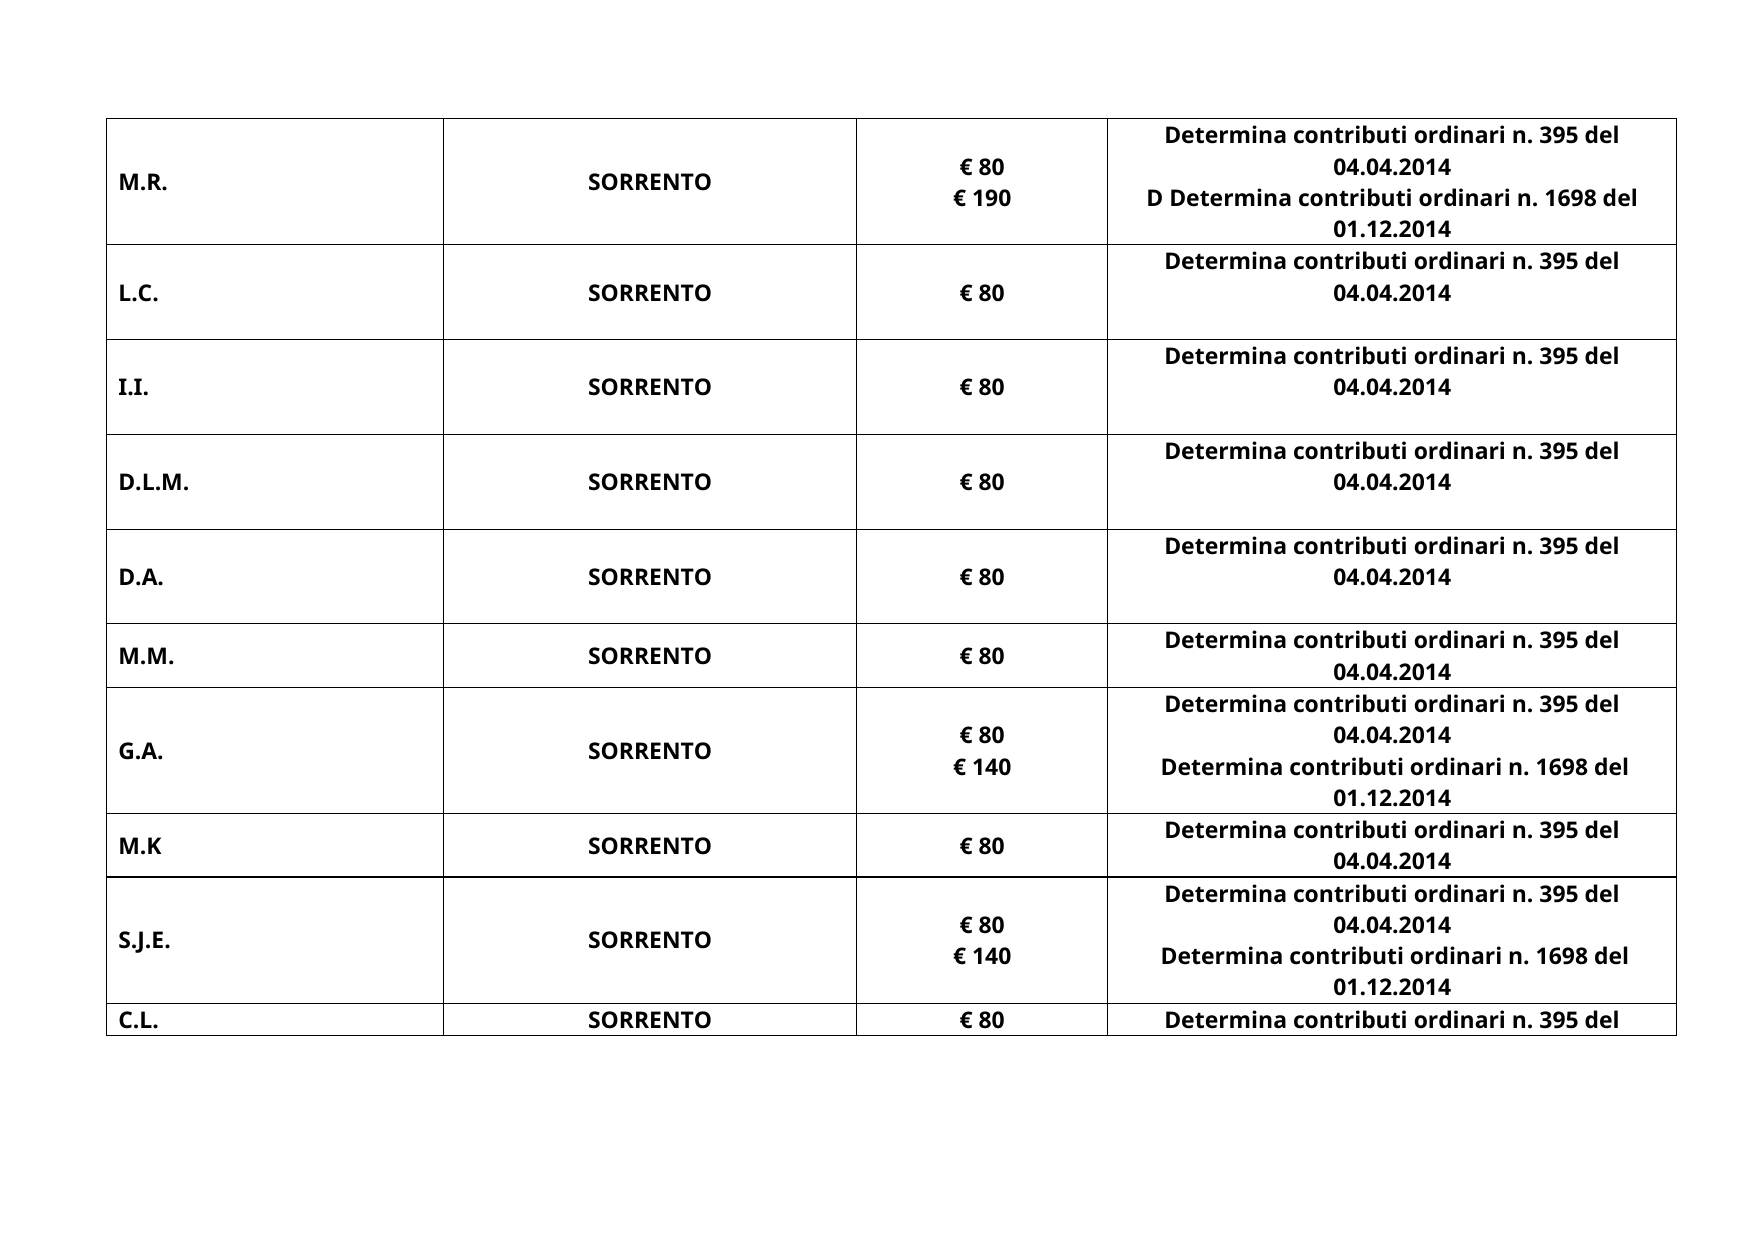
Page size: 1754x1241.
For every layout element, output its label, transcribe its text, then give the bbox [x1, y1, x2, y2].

table_cell SORRENTO [444, 878, 856, 1002]
table_cell SORRENTO [444, 1004, 856, 1035]
table_cell Determina contributi ordinari n. 395 del 04.04.2014 Determina contributi ordinari n. 1698 del 01.12.2014 [1108, 688, 1676, 813]
table_cell M.M. [107, 624, 443, 687]
table_cell G.A. [107, 688, 443, 813]
table_cell Determina contributi ordinari n. 395 del 04.04.2014 [1108, 624, 1676, 687]
table_cell SORRENTO [444, 530, 856, 623]
table_cell Determina contributi ordinari n. 395 del 04.04.2014 [1108, 245, 1676, 339]
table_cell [1108, 1004, 1676, 1035]
table_cell € 80 € 190 [857, 119, 1107, 244]
table_cell M.K [107, 814, 443, 876]
table_cell € 80 [857, 530, 1107, 623]
table_cell SORRENTO [444, 119, 856, 244]
table_cell SORRENTO [444, 814, 856, 876]
table_cell SORRENTO [444, 245, 856, 339]
table_cell € 80 [857, 340, 1107, 434]
table_cell Determina contributi ordinari n. 395 del 04.04.2014 [1108, 435, 1676, 528]
table_cell I.I. [107, 340, 443, 434]
table_cell L.C. [107, 245, 443, 339]
table_cell SORRENTO [444, 688, 856, 813]
table_cell € 80 [857, 435, 1107, 528]
table_cell C.L. [107, 1004, 443, 1035]
table_cell S.J.E. [107, 878, 443, 1002]
table_cell SORRENTO [444, 624, 856, 687]
table_cell € 80 € 140 [857, 878, 1107, 1002]
table_cell Determina contributi ordinari n. 395 del 04.04.2014 [1108, 814, 1676, 876]
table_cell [1108, 119, 1676, 244]
table_cell Determina contributi ordinari n. 395 del 04.04.2014 [1108, 340, 1676, 434]
table_cell € 80 € 165 € 400 [857, 1004, 1107, 1035]
table_cell € 80 [857, 814, 1107, 876]
table_cell M.R. [107, 119, 443, 244]
table_cell € 80 [857, 624, 1107, 687]
table_cell SORRENTO [444, 435, 856, 528]
table_cell D.A. [107, 530, 443, 623]
table_cell € 80 € 140 [857, 688, 1107, 813]
table_cell D.L.M. [107, 435, 443, 528]
table_cell Determina contributi ordinari n. 395 del 04.04.2014 Determina contributi ordinari n. 1698 del 01.12.2014 [1108, 878, 1676, 1002]
table_cell SORRENTO [444, 340, 856, 434]
table_cell € 80 [857, 245, 1107, 339]
table_cell Determina contributi ordinari n. 395 del 04.04.2014 [1108, 530, 1676, 623]
